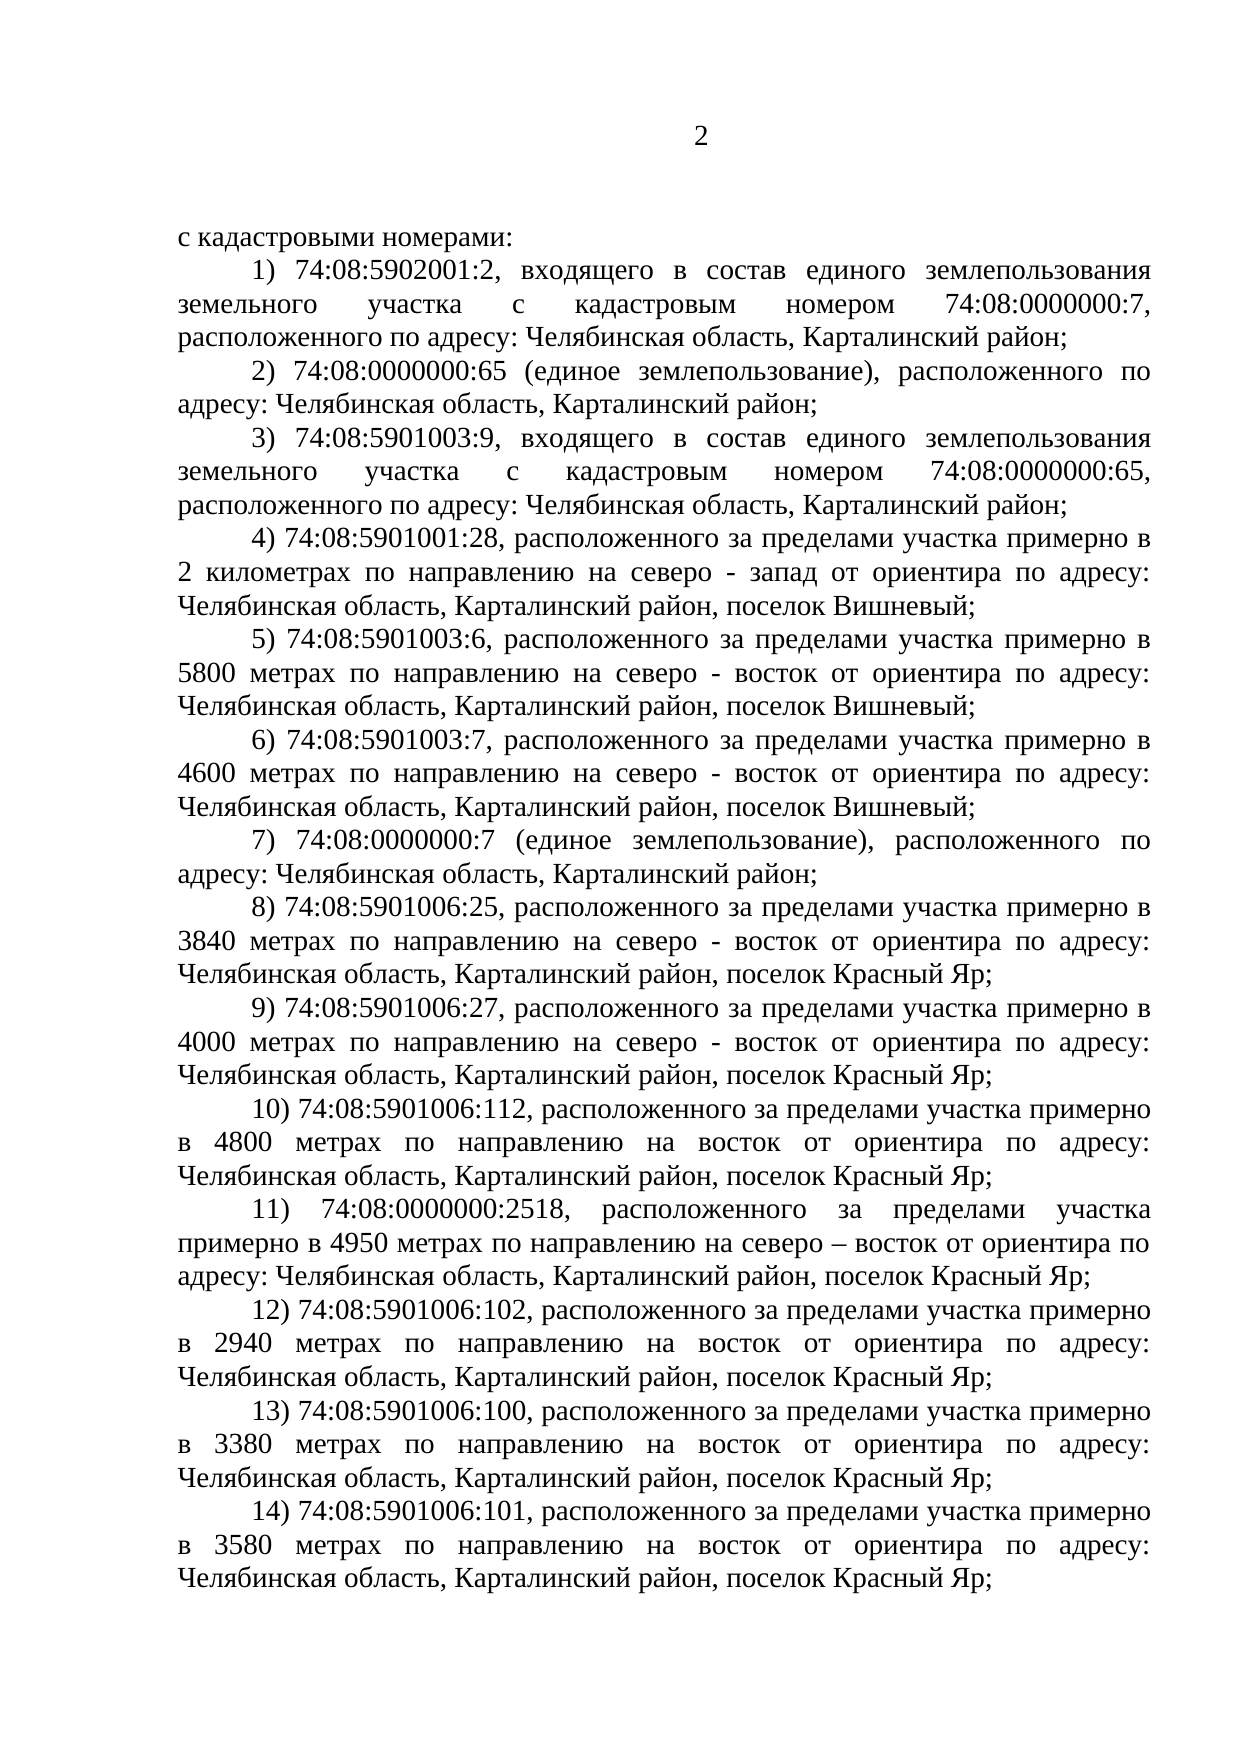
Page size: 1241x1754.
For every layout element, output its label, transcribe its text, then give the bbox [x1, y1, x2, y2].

text 2 [177, 118, 1152, 152]
text 12) 74:08:5901006:102, расположенного за пределами участка примерно в 2940 метрах по направлению на восток от ориентира по адресу: Челябинская область, Карталинский район, поселок Красный Яр; [177, 1292, 1152, 1393]
text 7) 74:08:0000000:7 (единое землепользование), расположенного по адресу: Челябинская область, Карталинский район; [177, 822, 1152, 889]
text 1) 74:08:5902001:2, входящего в состав единого землепользования земельного участка с кадастровым номером 74:08:0000000:7, расположенного по адресу: Челябинская область, Карталинский район; [177, 252, 1152, 353]
text 14) 74:08:5901006:101, расположенного за пределами участка примерно в 3580 метрах по направлению на восток от ориентира по адресу: Челябинская область, Карталинский район, поселок Красный Яр; [177, 1493, 1152, 1594]
text 5) 74:08:5901003:6, расположенного за пределами участка примерно в 5800 метрах по направлению на северо - восток от ориентира по адресу: Челябинская область, Карталинский район, поселок Вишневый; [177, 621, 1152, 722]
text 11) 74:08:0000000:2518, расположенного за пределами участка примерно в 4950 метрах по направлению на северо – восток от ориентира по адресу: Челябинская область, Карталинский район, поселок Красный Яр; [177, 1191, 1152, 1292]
text 13) 74:08:5901006:100, расположенного за пределами участка примерно в 3380 метрах по направлению на восток от ориентира по адресу: Челябинская область, Карталинский район, поселок Красный Яр; [177, 1393, 1152, 1493]
text 8) 74:08:5901006:25, расположенного за пределами участка примерно в 3840 метрах по направлению на северо - восток от ориентира по адресу: Челябинская область, Карталинский район, поселок Красный Яр; [177, 889, 1152, 990]
text 9) 74:08:5901006:27, расположенного за пределами участка примерно в 4000 метрах по направлению на северо - восток от ориентира по адресу: Челябинская область, Карталинский район, поселок Красный Яр; [177, 990, 1152, 1091]
text 10) 74:08:5901006:112, расположенного за пределами участка примерно в 4800 метрах по направлению на восток от ориентира по адресу: Челябинская область, Карталинский район, поселок Красный Яр; [177, 1091, 1152, 1191]
text 4) 74:08:5901001:28, расположенного за пределами участка примерно в 2 километрах по направлению на северо - запад от ориентира по адресу: Челябинская область, Карталинский район, поселок Вишневый; [177, 521, 1152, 621]
text с кадастровыми номерами: [177, 219, 1152, 252]
text 3) 74:08:5901003:9, входящего в состав единого землепользования земельного участка с кадастровым номером 74:08:0000000:65, расположенного по адресу: Челябинская область, Карталинский район; [177, 420, 1152, 521]
text 2) 74:08:0000000:65 (единое землепользование), расположенного по адресу: Челябинская область, Карталинский район; [177, 353, 1152, 420]
text 6) 74:08:5901003:7, расположенного за пределами участка примерно в 4600 метрах по направлению на северо - восток от ориентира по адресу: Челябинская область, Карталинский район, поселок Вишневый; [177, 722, 1152, 822]
